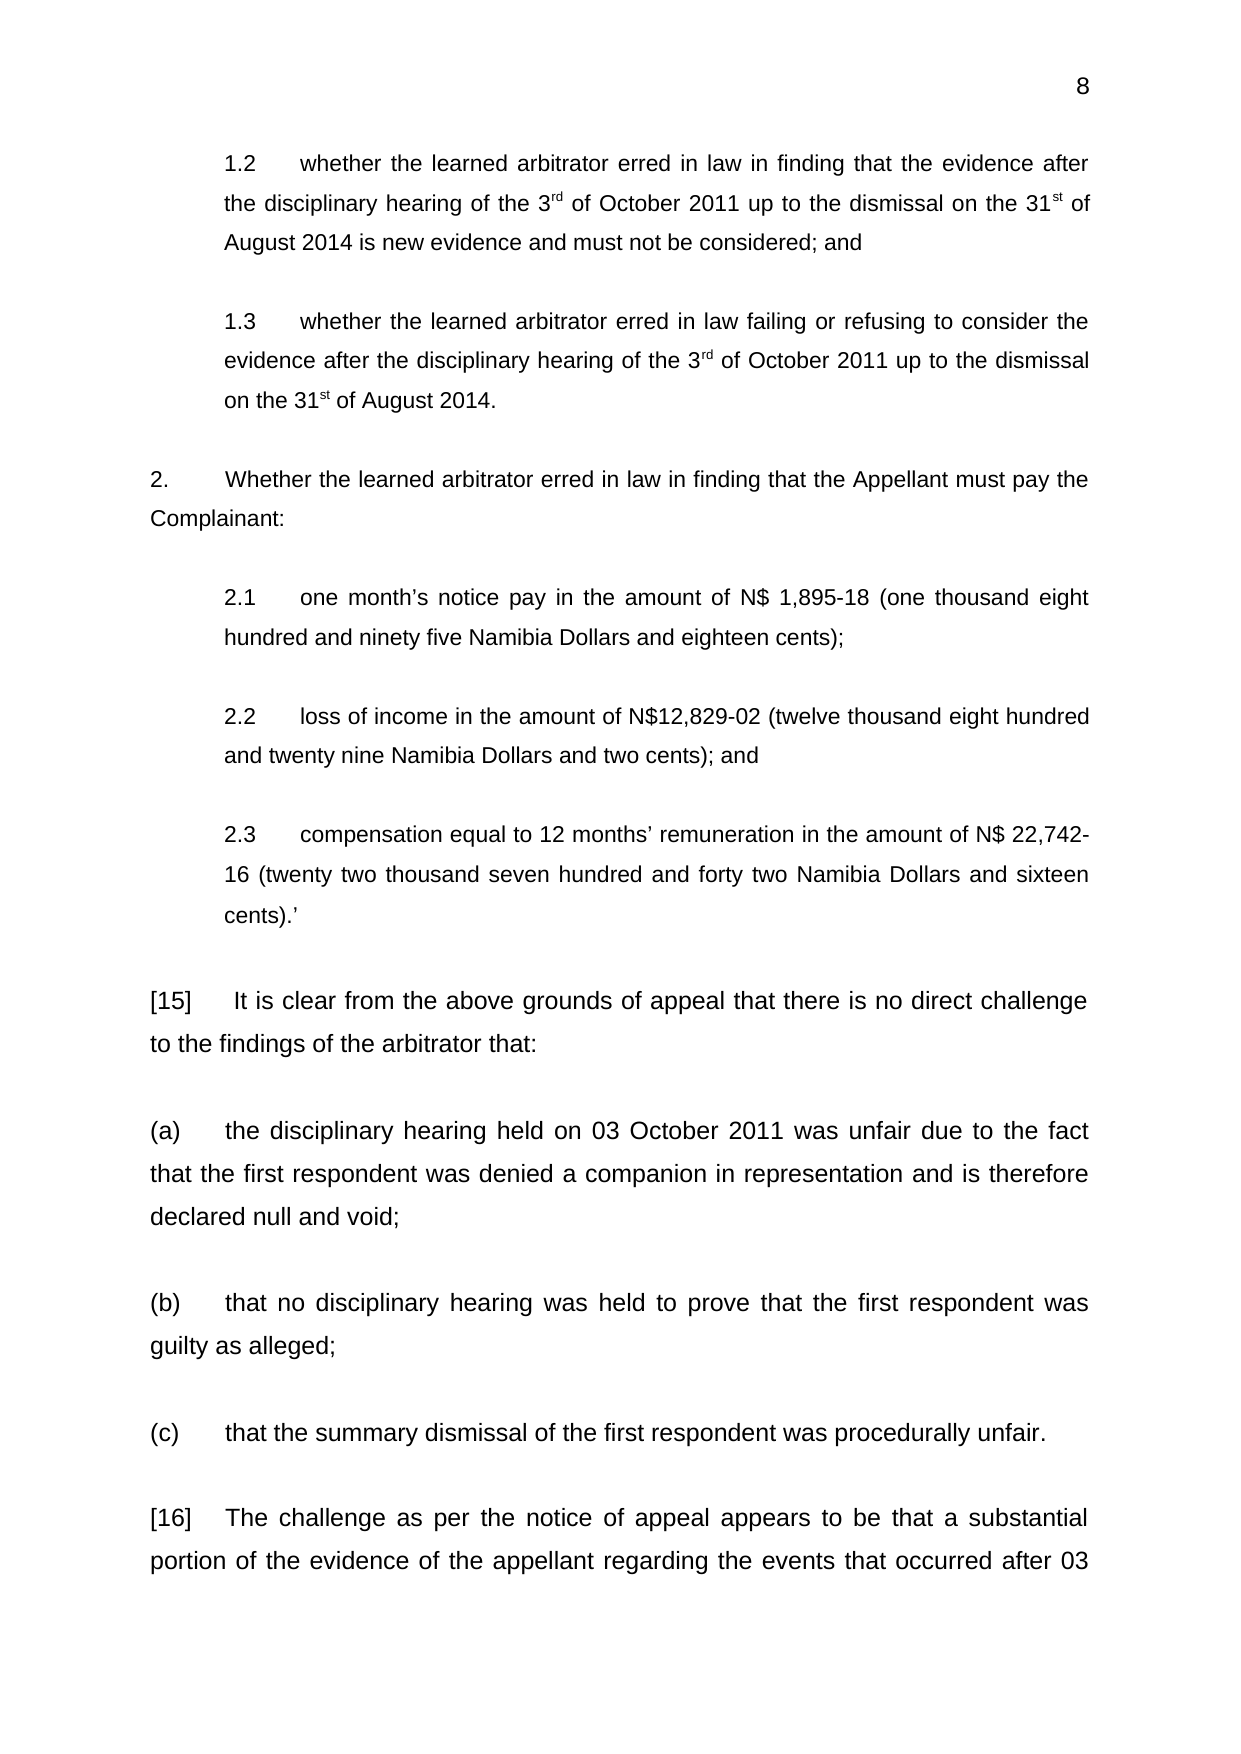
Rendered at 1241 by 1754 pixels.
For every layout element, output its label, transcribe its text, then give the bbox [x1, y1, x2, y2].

text 2.2 loss of income in the amount of N$12,829-02 (twelve thousand eight hundred and twenty nine Namibia Dollars and two cents); and [224, 703, 1090, 768]
text 1.3 whether the learned arbitrator erred in law failing or refusing to consider the evidence after the disciplinary hearing of the 3rd of October 2011 up to the dismissal on the 31st of August 2014. [224, 308, 1090, 413]
text (b) that no disciplinary hearing was held to prove that the first respondent was guilty as alleged; [150, 1288, 1090, 1360]
text 2.3 compensation equal to 12 months’ remuneration in the amount of N$ 22,742-16 (twenty two thousand seven hundred and forty two Namibia Dollars and sixteen cents).’ [224, 821, 1090, 929]
text 1.2 whether the learned arbitrator erred in law in finding that the evidence after the disciplinary hearing of the 3rd of October 2011 up to the dismissal on the 31st of August 2014 is new evidence and must not be considered; and [224, 150, 1090, 255]
text 2. Whether the learned arbitrator erred in law in finding that the Appellant must pay the Complainant: [150, 466, 1090, 532]
text 2.1 one month’s notice pay in the amount of N$ 1,895-18 (one thousand eight hundred and ninety five Namibia Dollars and eighteen cents); [224, 584, 1090, 650]
text (c) that the summary dismissal of the first respondent was procedurally unfair. [150, 1418, 1090, 1446]
text [15] It is clear from the above grounds of appeal that there is no direct challenge to the findings of the arbitrator that: [150, 986, 1090, 1058]
text (a) the disciplinary hearing held on 03 October 2011 was unfair due to the fact that the first respondent was denied a companion in representation and is therefore declared null and void; [150, 1116, 1090, 1231]
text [150, 1503, 1090, 1575]
